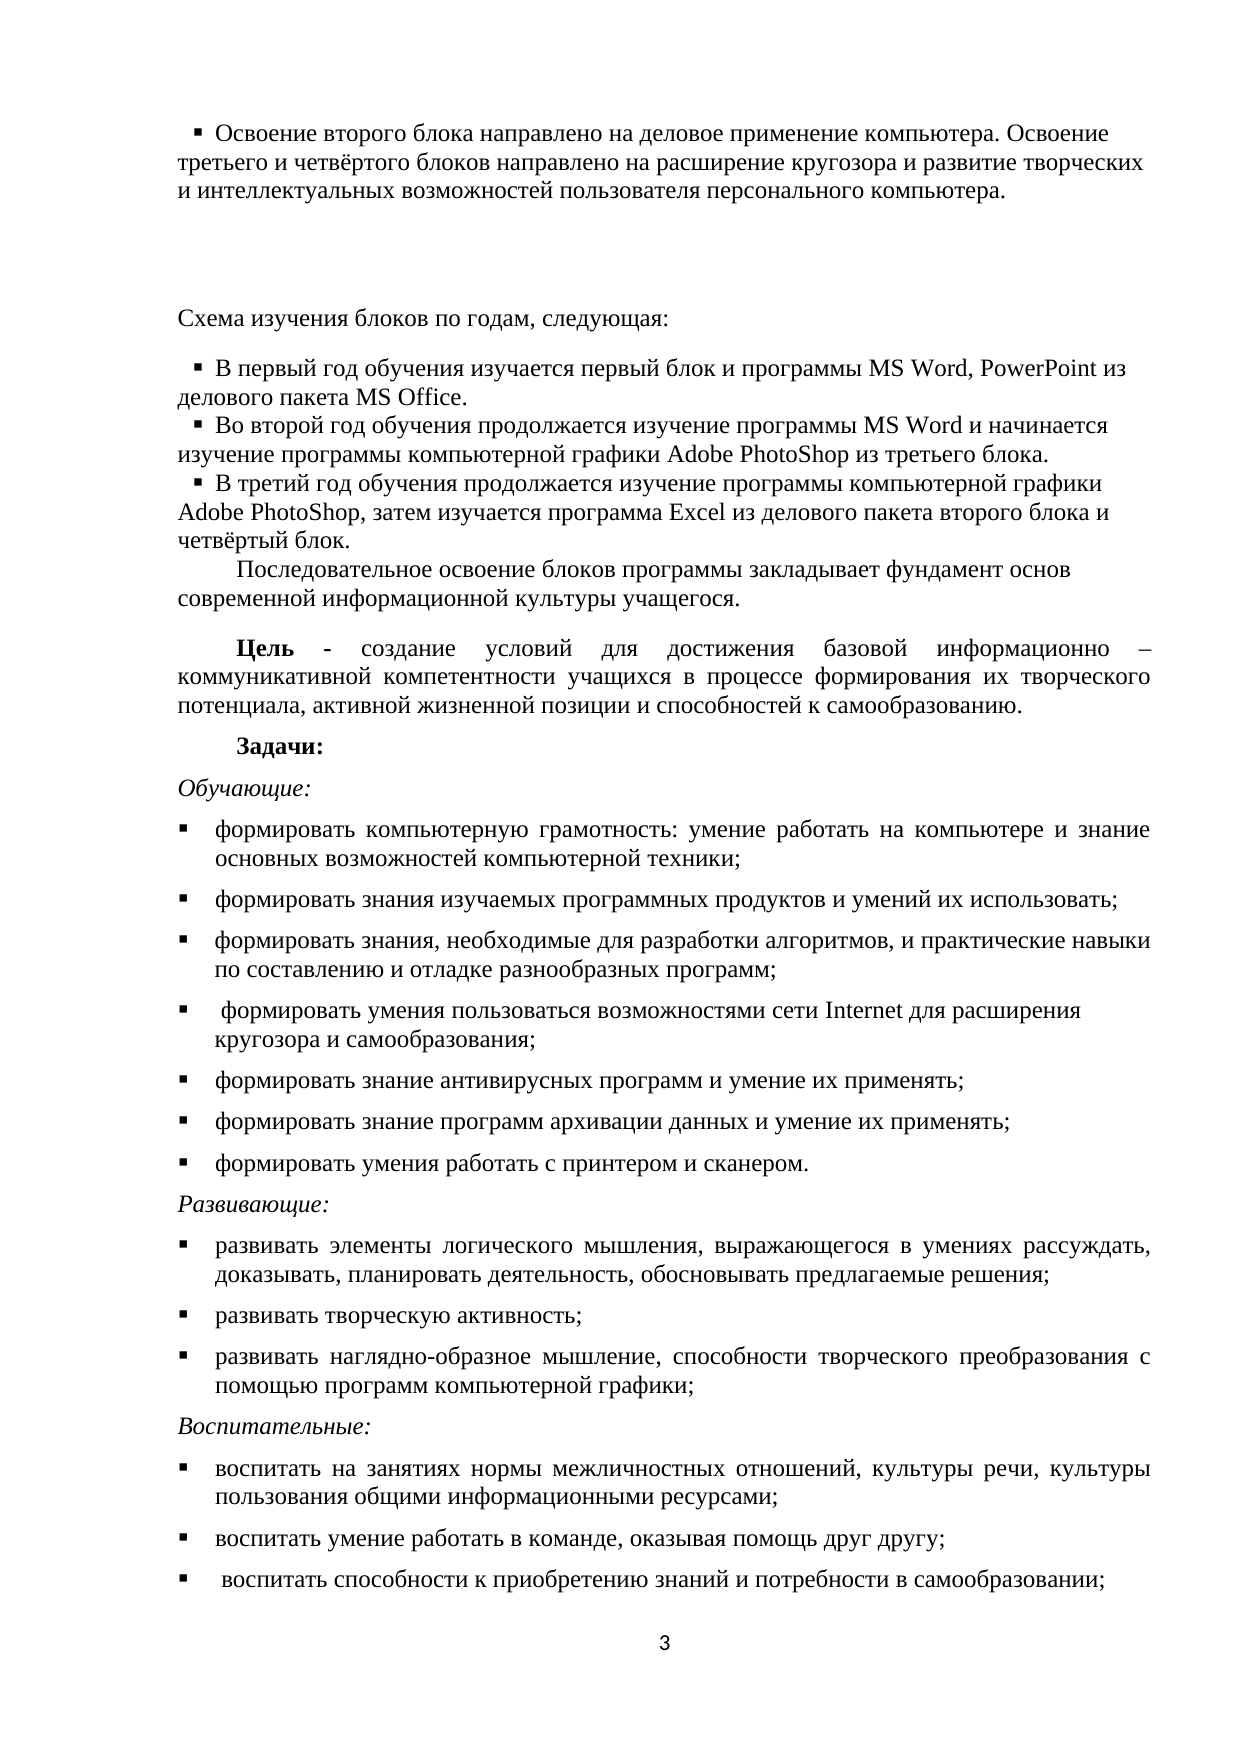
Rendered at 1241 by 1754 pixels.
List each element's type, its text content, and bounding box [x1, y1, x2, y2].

list В первый год обучения изучается первый блок и программы MS Word, PowerPoint из делового пакета MS Office. [177, 353, 1152, 411]
list формировать компьютерную грамотность: умение работать на компьютере и знание основных возможностей компьютерной техники; [177, 814, 1152, 871]
list формировать знания, необходимые для разработки алгоритмов, и практические навыки по составлению и отладке разнообразных программ; [177, 925, 1152, 983]
list Освоение второго блока направлено на деловое применение компьютера. Освоение третьего и четвёртого блоков направлено на расширение кругозора и развитие творческих и интеллектуальных возможностей пользователя персонального компьютера. [177, 118, 1152, 204]
list развивать творческую активность; [177, 1300, 1152, 1329]
text Последовательное освоение блоков программы закладывает фундамент основ современной информационной культуры учащегося. [177, 554, 1152, 612]
list формировать знание антивирусных программ и умение их применять; [177, 1065, 1152, 1094]
list воспитать способности к приобретению знаний и потребности в самообразовании; [177, 1564, 1152, 1593]
list В третий год обучения продолжается изучение программы компьютерной графики Adobe PhotoShop, затем изучается программа Excel из делового пакета второго блока и четвёртый блок. [177, 468, 1152, 554]
list развивать наглядно-образное мышление, способности творческого преобразования с помощью программ компьютерной графики; [177, 1341, 1152, 1399]
list воспитать умение работать в команде, оказывая помощь друг другу; [177, 1523, 1152, 1551]
list развивать элементы логического мышления, выражающегося в умениях рассуждать, доказывать, планировать деятельность, обосновывать предлагаемые решения; [177, 1230, 1152, 1288]
list формировать знание программ архивации данных и умение их применять; [177, 1106, 1152, 1135]
list формировать умения пользоваться возможностями сети Internet для расширения кругозора и самообразования; [177, 995, 1152, 1053]
text Воспитательные: [177, 1411, 1152, 1440]
text Обучающие: [177, 773, 1152, 801]
text Цель - создание условий для достижения базовой информационно – коммуникативной компетентности учащихся в процессе формирования их творческого потенциала, активной жизненной позиции и способностей к самообразованию. [177, 633, 1152, 719]
list формировать знания изучаемых программных продуктов и умений их использовать; [177, 884, 1152, 913]
text Развивающие: [177, 1189, 1152, 1218]
list воспитать на занятиях нормы межличностных отношений, культуры речи, культуры пользования общими информационными ресурсами; [177, 1453, 1152, 1510]
list формировать умения работать с принтером и сканером. [177, 1148, 1152, 1176]
text Схема изучения блоков по годам, следующая: [177, 303, 1152, 332]
text Задачи: [121, 731, 1152, 760]
list Во второй год обучения продолжается изучение программы MS Word и начинается изучение программы компьютерной графики Adobe PhotoShop из третьего блока. [177, 411, 1152, 468]
